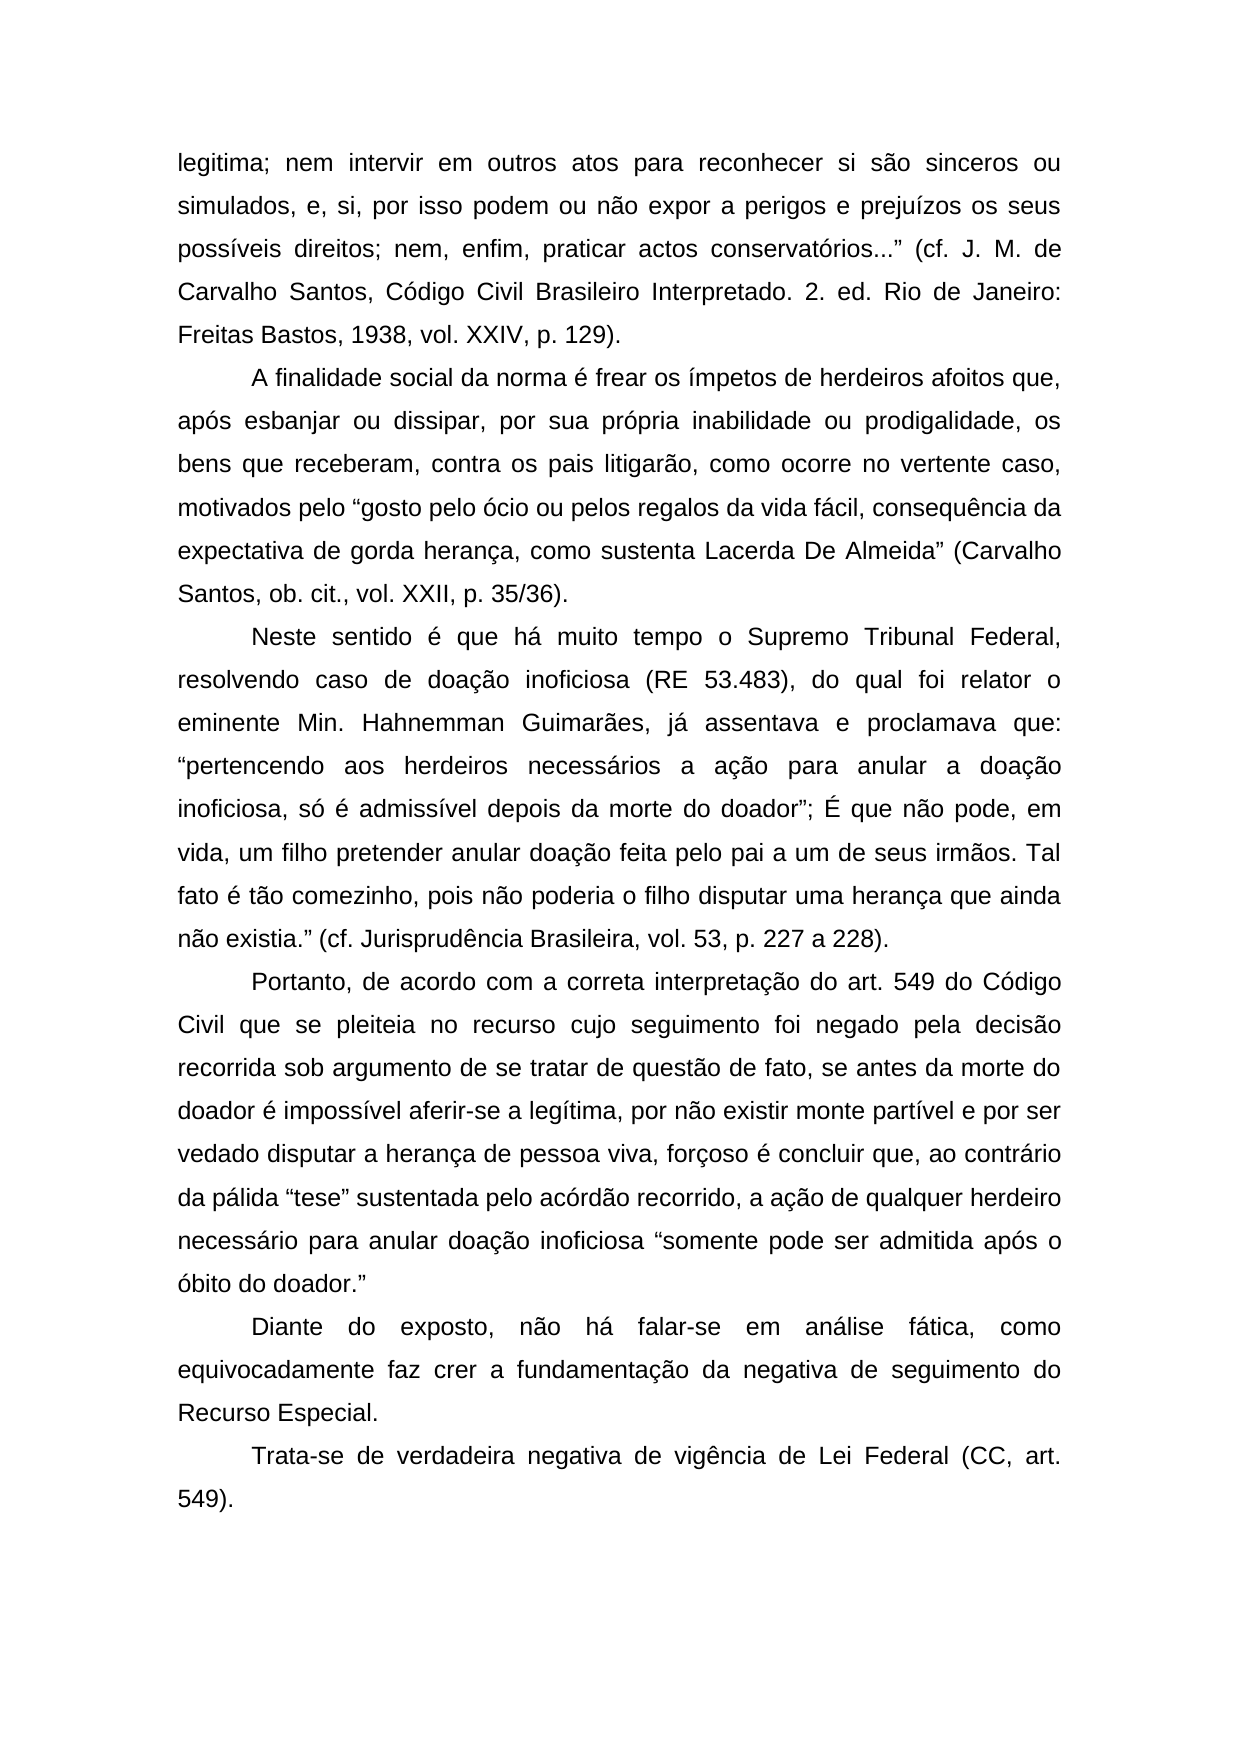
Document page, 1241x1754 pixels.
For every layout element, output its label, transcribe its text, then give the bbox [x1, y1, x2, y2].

text Diante do exposto, não há falar-se em análise fática, como equivocadamente faz crer a fundamentação da negativa de seguimento do Recurso Especial. [177, 1312, 1063, 1427]
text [177, 148, 1063, 349]
text A finalidade social da norma é frear os ímpetos de herdeiros afoitos que, após esbanjar ou dissipar, por sua própria inabilidade ou prodigalidade, os bens que receberam, contra os pais litigarão, como ocorre no vertente caso, motivados pelo “gosto pelo ócio ou pelos regalos da vida fácil, consequência da expectativa de gorda herança, como sustenta Lacerda De Almeida” (Carvalho Santos, ob. cit., vol. XXII, p. 35/36). [177, 363, 1063, 608]
text Neste sentido é que há muito tempo o Supremo Tribunal Federal, resolvendo caso de doação inoficiosa (RE 53.483), do qual foi relator o eminente Min. Hahnemman Guimarães, já assentava e proclamava que: “pertencendo aos herdeiros necessários a ação para anular a doação inoficiosa, só é admissível depois da morte do doador”; É que não pode, em vida, um filho pretender anular doação feita pelo pai a um de seus irmãos. Tal fato é tão comezinho, pois não poderia o filho disputar uma herança que ainda não existia.” (cf. Jurisprudência Brasileira, vol. 53, p. 227 a 228). [177, 622, 1063, 953]
text Trata-se de verdadeira negativa de vigência de Lei Federal (CC, art. 549). [177, 1441, 1063, 1513]
text Portanto, de acordo com a correta interpretação do art. 549 do Código Civil que se pleiteia no recurso cujo seguimento foi negado pela decisão recorrida sob argumento de se tratar de questão de fato, se antes da morte do doador é impossível aferir-se a legítima, por não existir monte partível e por ser vedado disputar a herança de pessoa viva, forçoso é concluir que, ao contrário da pálida “tese” sustentada pelo acórdão recorrido, a ação de qualquer herdeiro necessário para anular doação inoficiosa “somente pode ser admitida após o óbito do doador.” [177, 967, 1063, 1298]
